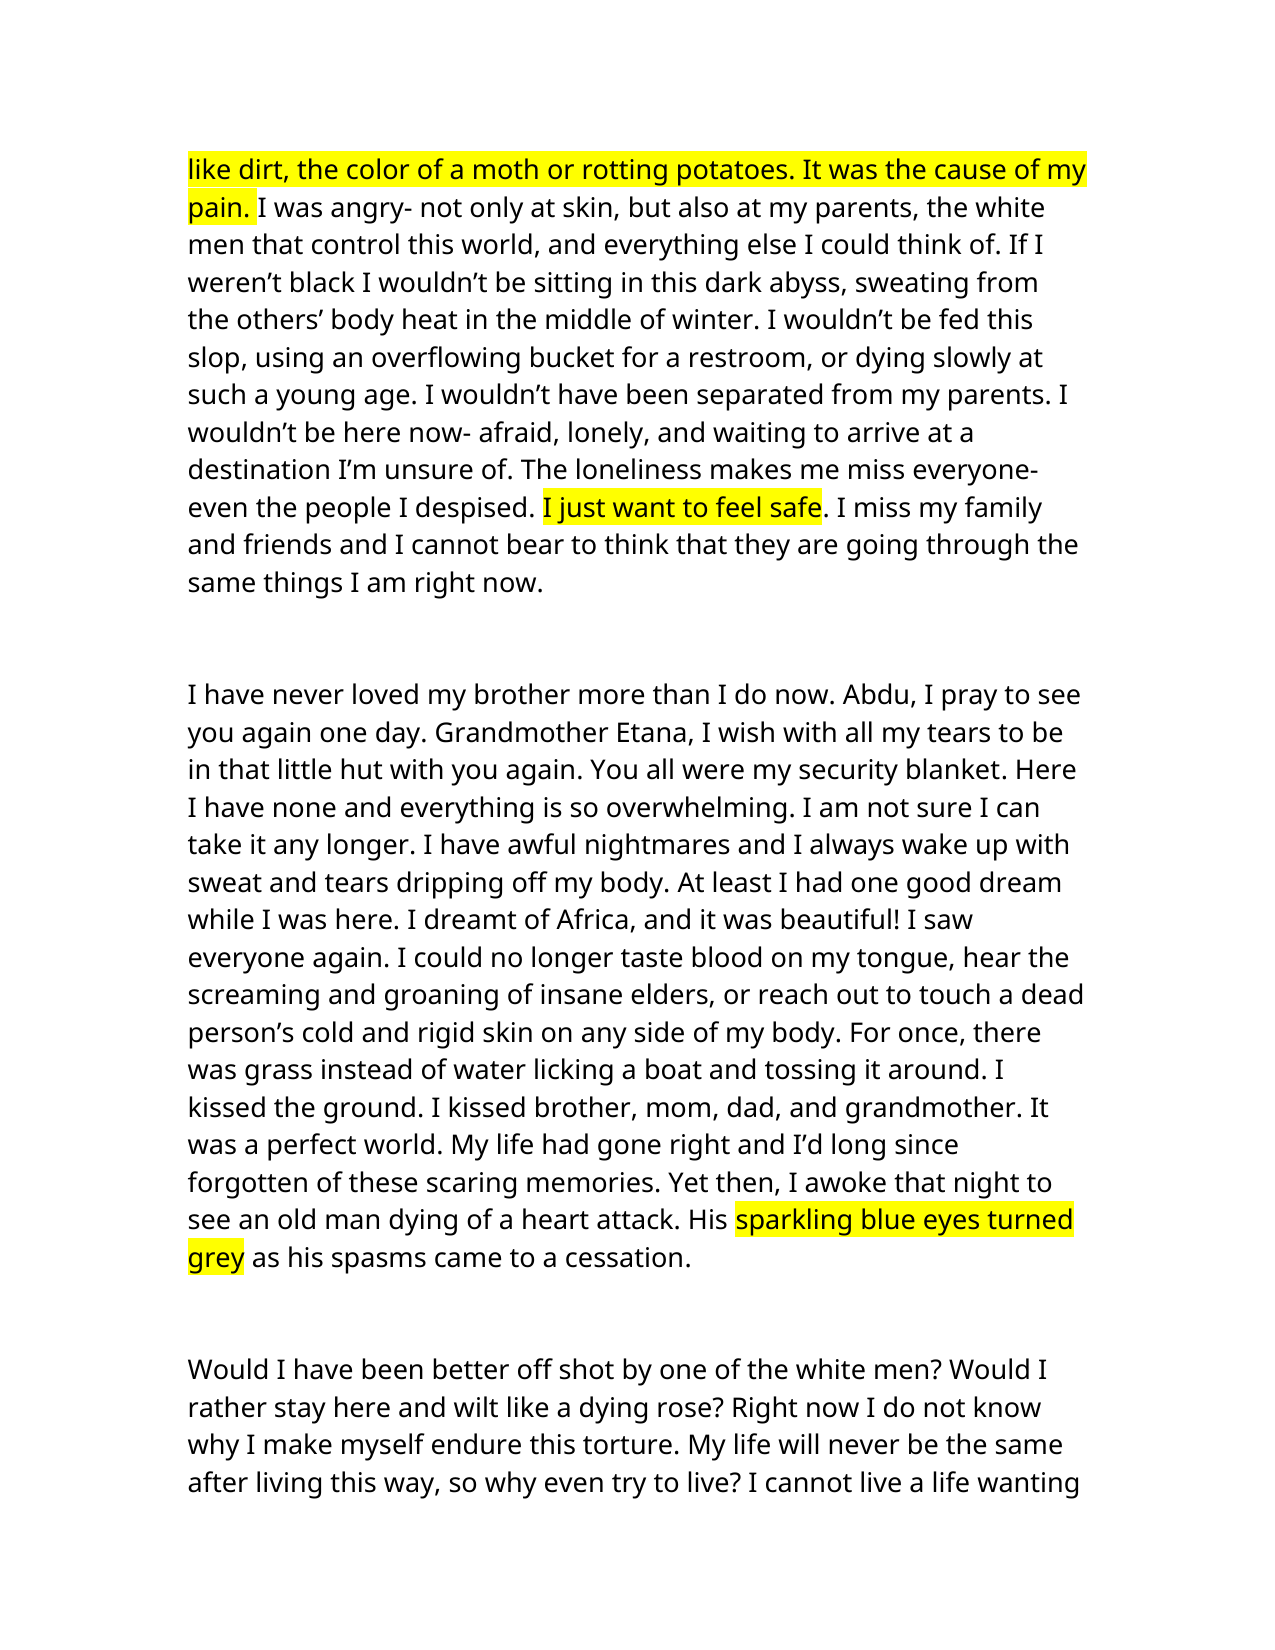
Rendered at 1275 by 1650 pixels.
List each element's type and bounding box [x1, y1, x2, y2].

text [187, 150, 1087, 1500]
